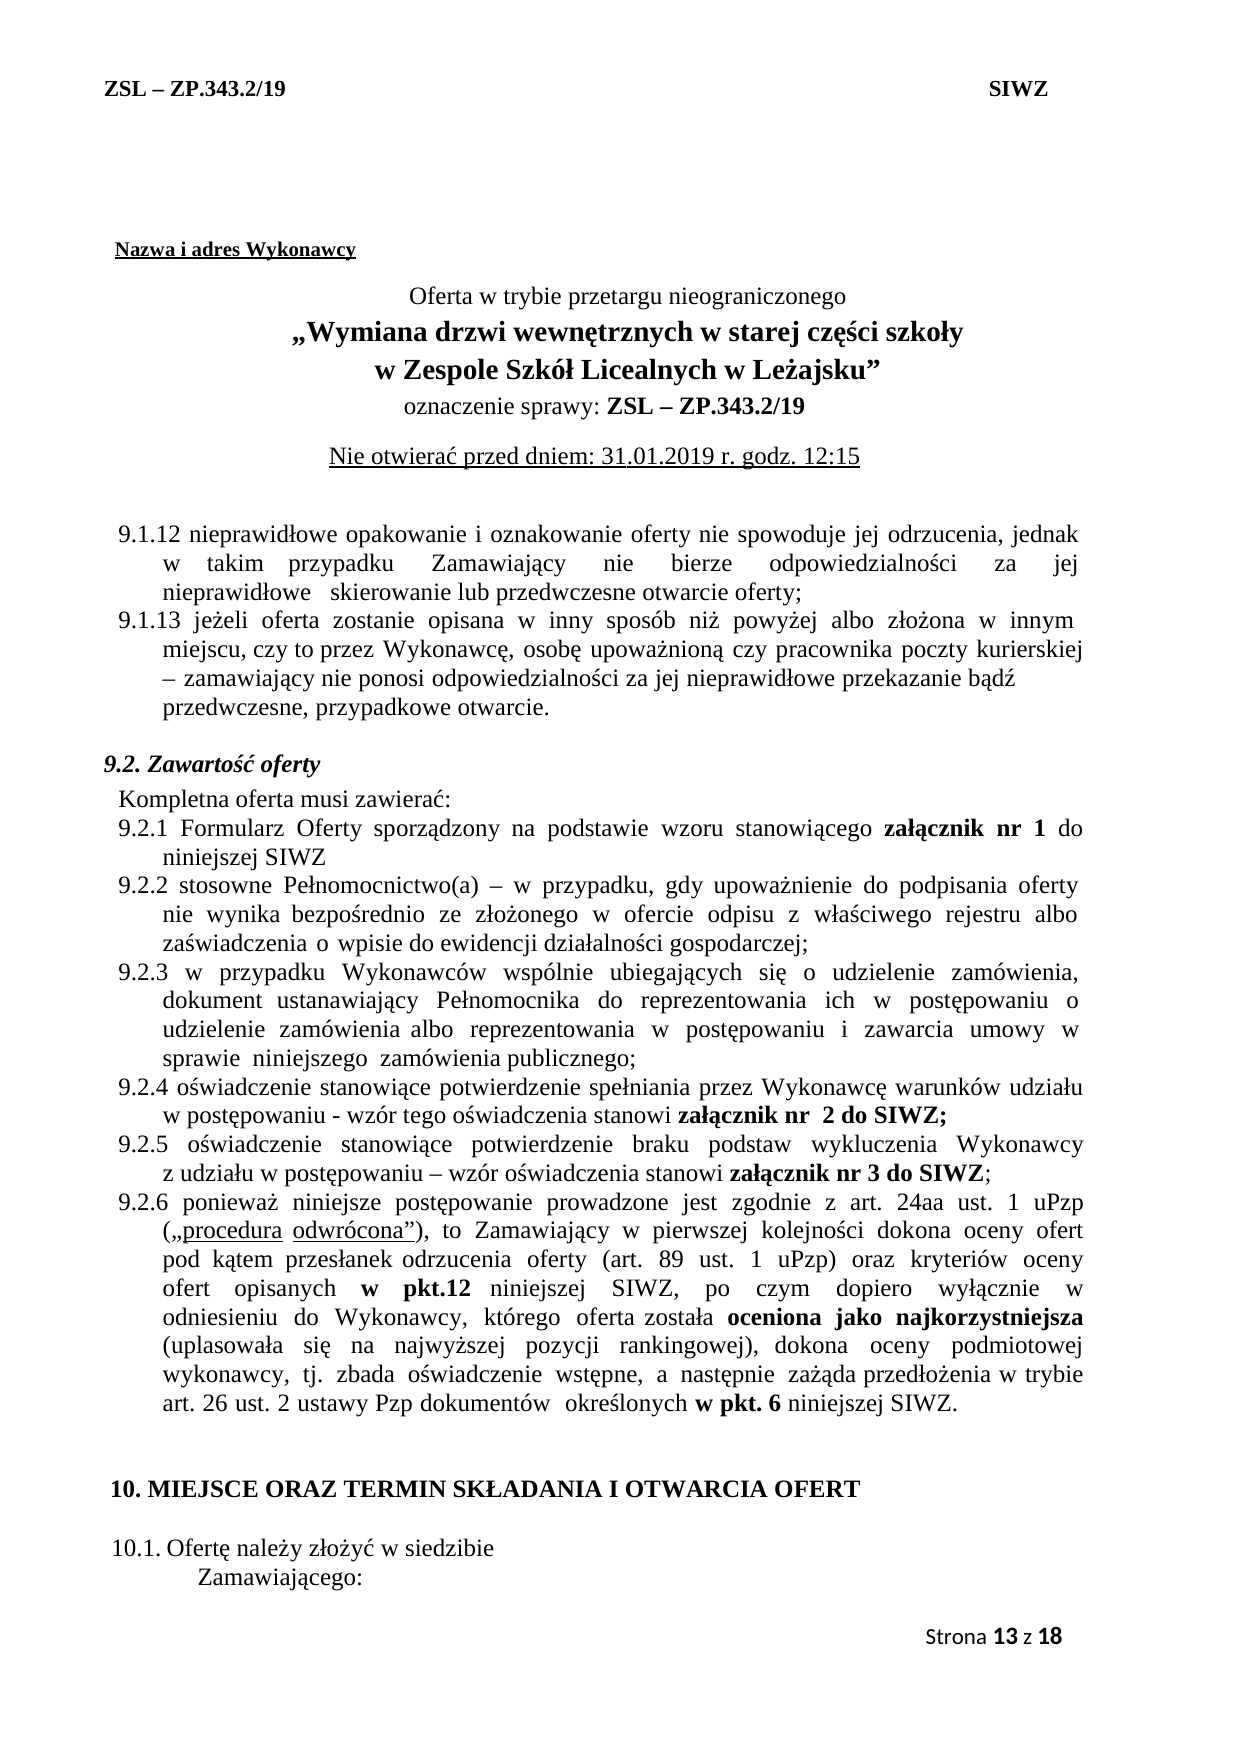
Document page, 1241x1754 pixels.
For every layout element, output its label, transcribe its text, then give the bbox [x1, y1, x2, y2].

text 9.2.5 oświadczenie stanowiące potwierdzenie braku podstaw wykluczenia Wykonawcy z udziału w postępowaniu – wzór oświadczenia stanowi załącznik nr 3 do SIWZ; [118, 1129, 1084, 1187]
text 9.2.2 stosowne Pełnomocnictwo(a) – w przypadku, gdy upoważnienie do podpisania oferty nie wynika bezpośrednio ze złożonego w ofercie odpisu z właściwego rejestru albo zaświadczenia o wpisie do ewidencji działalności gospodarczej; [118, 871, 1078, 957]
text Nie otwierać przed dniem: 31.01.2019 r. godz. 12:15 [253, 441, 1154, 470]
text Kompletna oferta musi zawierać: [118, 784, 1154, 813]
text Oferta w trybie przetargu nieograniczonego [103, 281, 1152, 310]
text 10.1. Ofertę należy złożyć w siedzibie [111, 1533, 553, 1562]
text Nazwa i adres Wykonawcy [114, 236, 720, 261]
text 9.1.13 jeżeli oferta zostanie opisana w inny sposób niż powyżej albo złożona w innym miejscu, czy to przez Wykonawcę, osobę upoważnioną czy pracownika poczty kurierskiej – zamawiający nie ponosi odpowiedzialności za jej nieprawidłowe przekazanie bądź przedwczesne, przypadkowe otwarcie. [118, 606, 1084, 721]
list MIEJSCE ORAZ TERMIN SKŁADANIA I OTWARCIA OFERT [110, 1474, 1154, 1503]
text Zamawiającego: [111, 1562, 553, 1591]
text „Wymiana drzwi wewnętrznych w starej części szkoły [103, 314, 1152, 347]
text 9.2.3 w przypadku Wykonawców wspólnie ubiegających się o udzielenie zamówienia, dokument ustanawiający Pełnomocnika do reprezentowania ich w postępowaniu o udzielenie zamówienia albo reprezentowania w postępowaniu i zawarcia umowy w sprawie niniejszego zamówienia publicznego; [118, 957, 1079, 1072]
text w Zespole Szkół Licealnych w Leżajsku” [103, 352, 1152, 386]
text oznaczenie sprawy: ZSL – ZP.343.2/19 [328, 391, 1154, 420]
text 9.2.4 oświadczenie stanowiące potwierdzenie spełniania przez Wykonawcę warunków udziału w postępowaniu - wzór tego oświadczenia stanowi załącznik nr 2 do SIWZ; [118, 1072, 1083, 1129]
text 9.2.1 Formularz Oferty sporządzony na podstawie wzoru stanowiącego załącznik nr 1 do niniejszej SIWZ [118, 813, 1084, 871]
text 9.1.12 nieprawidłowe opakowanie i oznakowanie oferty nie spowoduje jej odrzucenia, jednak w takim przypadku Zamawiający nie bierze odpowiedzialności za jej nieprawidłowe skierowanie lub przedwczesne otwarcie oferty; [118, 519, 1078, 606]
text 9.2.6 ponieważ niniejsze postępowanie prowadzone jest zgodnie z art. 24aa ust. 1 uPzp („procedura odwrócona”), to Zamawiający w pierwszej kolejności dokona oceny ofert pod kątem przesłanek odrzucenia oferty (art. 89 ust. 1 uPzp) oraz kryteriów oceny ofert opisanych w pkt.12 niniejszej SIWZ, po czym dopiero wyłącznie w odniesieniu do Wykonawcy, którego oferta została oceniona jako najkorzystniejsza (uplasowała się na najwyższej pozycji rankingowej), dokona oceny podmiotowej wykonawcy, tj. zbada oświadczenie wstępne, a następnie zażąda przedłożenia w trybie art. 26 ust. 2 ustawy Pzp dokumentów określonych w pkt. 6 niniejszej SIWZ. [118, 1187, 1084, 1417]
text 9.2. Zawartość oferty [103, 749, 1154, 778]
